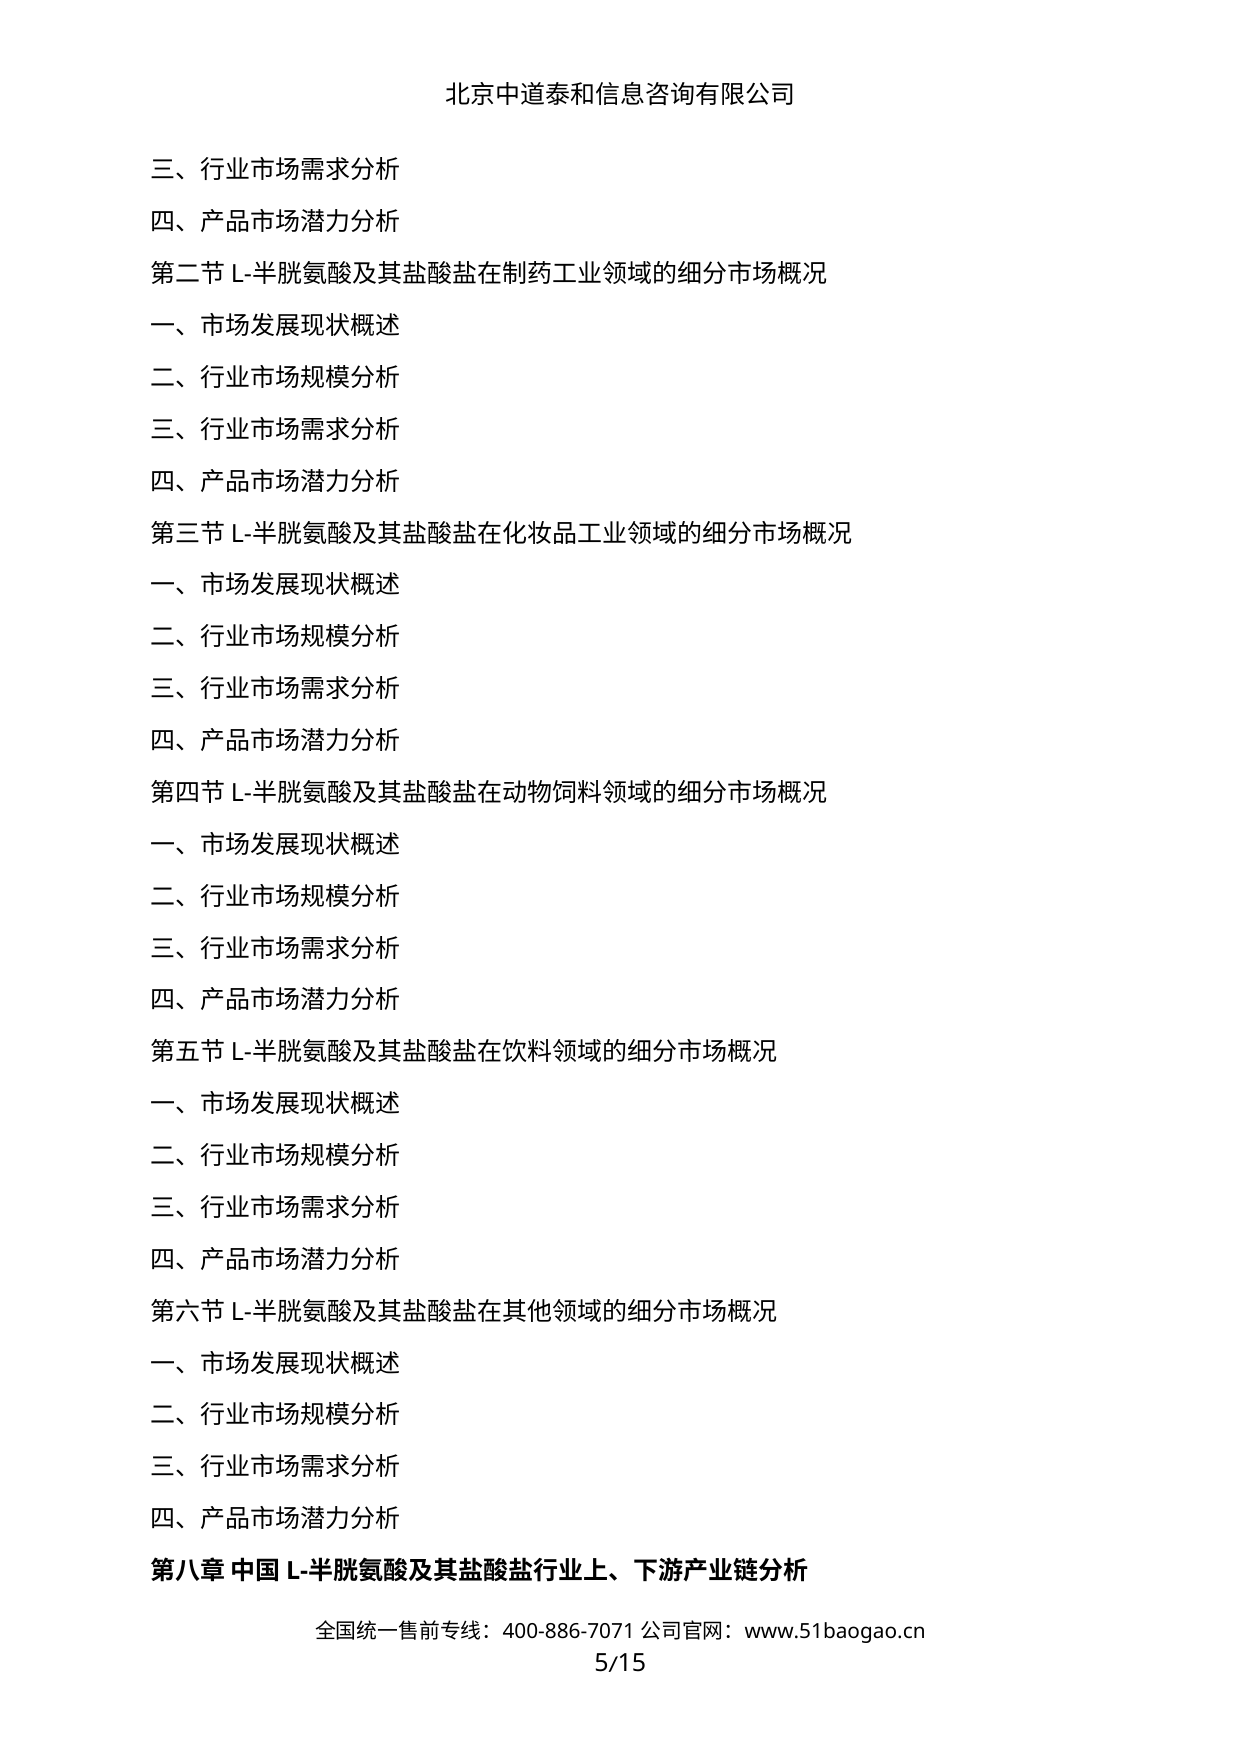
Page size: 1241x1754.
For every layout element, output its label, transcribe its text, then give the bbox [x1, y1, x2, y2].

text 第二节 L-半胱氨酸及其盐酸盐在制药工业领域的细分市场概况 [150, 254, 1090, 290]
text 四、产品市场潜力分析 [150, 1239, 1090, 1276]
text 二、行业市场规模分析 [150, 876, 1090, 912]
text 一、市场发展现状概述 [150, 306, 1090, 342]
text 第八章 中国L-半胱氨酸及其盐酸盐行业上、下游产业链分析 [150, 1551, 1090, 1587]
text 四、产品市场潜力分析 [150, 461, 1090, 497]
text 第四节 L-半胱氨酸及其盐酸盐在动物饲料领域的细分市场概况 [150, 772, 1090, 809]
text 一、市场发展现状概述 [150, 565, 1090, 601]
text 三、行业市场需求分析 [150, 928, 1090, 964]
text 一、市场发展现状概述 [150, 1343, 1090, 1379]
text 三、行业市场需求分析 [150, 409, 1090, 446]
text 第五节 L-半胱氨酸及其盐酸盐在饮料领域的细分市场概况 [150, 1032, 1090, 1068]
text 二、行业市场规模分析 [150, 1136, 1090, 1172]
text 三、行业市场需求分析 [150, 1187, 1090, 1224]
text 第六节 L-半胱氨酸及其盐酸盐在其他领域的细分市场概况 [150, 1291, 1090, 1327]
text 三、行业市场需求分析 [150, 1447, 1090, 1483]
text 三、行业市场需求分析 [150, 669, 1090, 705]
text 四、产品市场潜力分析 [150, 721, 1090, 757]
text 四、产品市场潜力分析 [150, 1499, 1090, 1535]
text 四、产品市场潜力分析 [150, 202, 1090, 238]
text 四、产品市场潜力分析 [150, 980, 1090, 1016]
text 一、市场发展现状概述 [150, 1084, 1090, 1120]
text 三、行业市场需求分析 [150, 150, 1090, 186]
text 二、行业市场规模分析 [150, 357, 1090, 394]
text 二、行业市场规模分析 [150, 1395, 1090, 1431]
text 第三节 L-半胱氨酸及其盐酸盐在化妆品工业领域的细分市场概况 [150, 513, 1090, 549]
text 二、行业市场规模分析 [150, 617, 1090, 653]
text 一、市场发展现状概述 [150, 824, 1090, 861]
